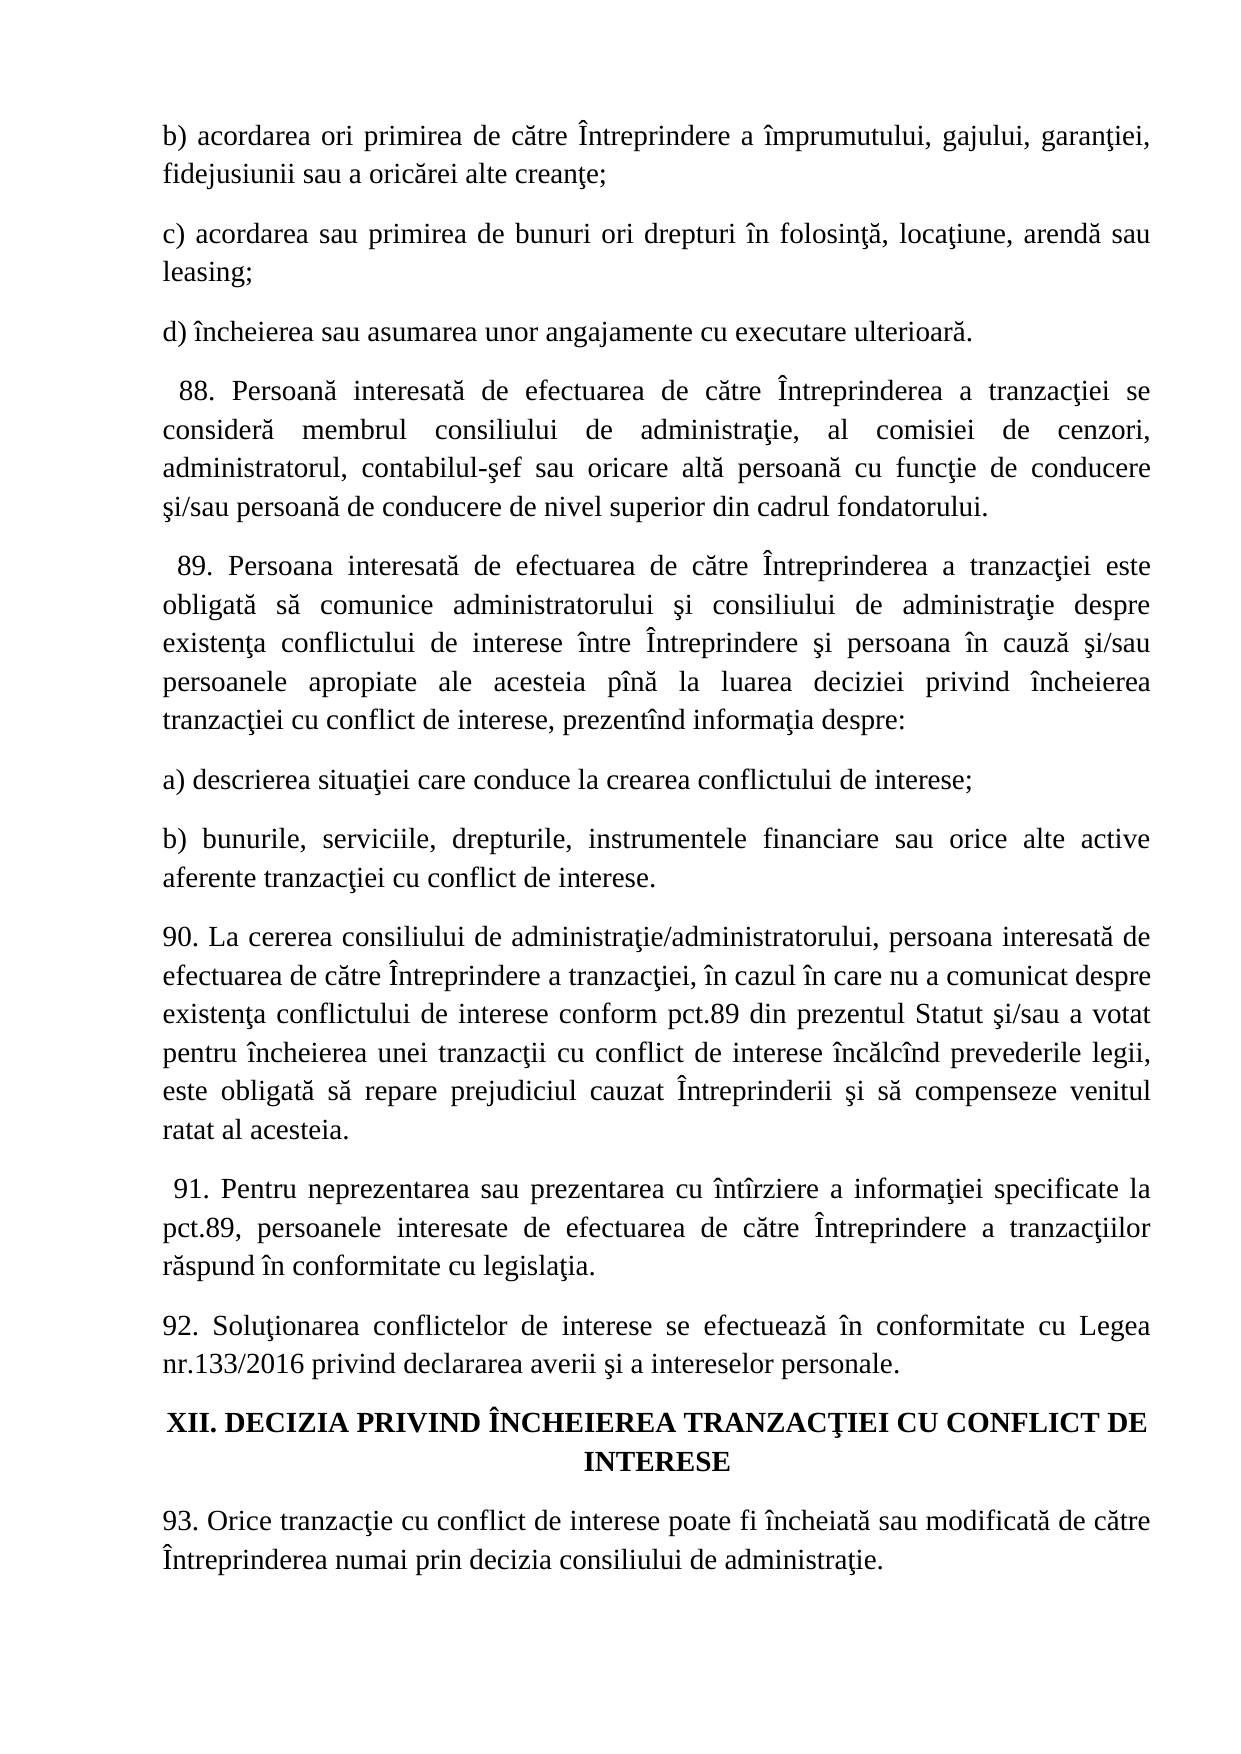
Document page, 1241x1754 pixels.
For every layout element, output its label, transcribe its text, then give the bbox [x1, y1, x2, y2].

text 93. Orice tranzacţie cu conflict de interese poate fi încheiată sau modificată de către Întreprinderea numai prin decizia consiliului de administraţie. [162, 1503, 1152, 1576]
text 88. Persoană interesată de efectuarea de către Întreprinderea a tranzacţiei se consideră membrul consiliului de administraţie, al comisiei de cenzori, administratorul, contabilul-şef sau oricare altă persoană cu funcţie de conducere şi/sau persoană de conducere de nivel superior din cadrul fondatorului. [162, 373, 1152, 522]
text d) încheierea sau asumarea unor angajamente cu executare ulterioară. [162, 314, 1152, 347]
text 90. La cererea consiliului de administraţie/administratorului, persoana interesată de efectuarea de către Întreprindere a tranzacţiei, în cazul în care nu a comunicat despre existenţa conflictului de interese conform pct.89 din prezentul Statut şi/sau a votat pentru încheierea unei tranzacţii cu conflict de interese încălcînd prevederile legii, este obligată să repare prejudiciul cauzat Întreprinderii şi să compenseze venitul ratat al acesteia. [162, 919, 1152, 1145]
text c) acordarea sau primirea de bunuri ori drepturi în folosinţă, locaţiune, arendă sau leasing; [162, 216, 1152, 288]
text 89. Persoana interesată de efectuarea de către Întreprinderea a tranzacţiei este obligată să comunice administratorului şi consiliului de administraţie despre existenţa conflictului de interese între Întreprindere şi persoana în cauză şi/sau persoanele apropiate ale acesteia pînă la luarea deciziei privind încheierea tranzacţiei cu conflict de interese, prezentînd informaţia despre: [162, 548, 1152, 736]
text a) descrierea situaţiei care conduce la crearea conflictului de interese; [162, 762, 1152, 795]
text XII. DECIZIA PRIVIND ÎNCHEIEREA TRANZACŢIEI CU CONFLICT DE INTERESE [162, 1406, 1152, 1478]
text 91. Pentru neprezentarea sau prezentarea cu întîrziere a informaţiei specificate la pct.89, persoanele interesate de efectuarea de către Întreprindere a tranzacţiilor răspund în conformitate cu legislaţia. [162, 1171, 1152, 1282]
text b) bunurile, serviciile, drepturile, instrumentele financiare sau orice alte active aferente tranzacţiei cu conflict de interese. [162, 821, 1152, 893]
text b) acordarea ori primirea de către Întreprindere a împrumutului, gajului, garanţiei, fidejusiunii sau a oricărei alte creanţe; [162, 118, 1152, 190]
text 92. Soluţionarea conflictelor de interese se efectuează în conformitate cu Legea nr.133/2016 privind declararea averii şi a intereselor personale. [162, 1308, 1152, 1380]
